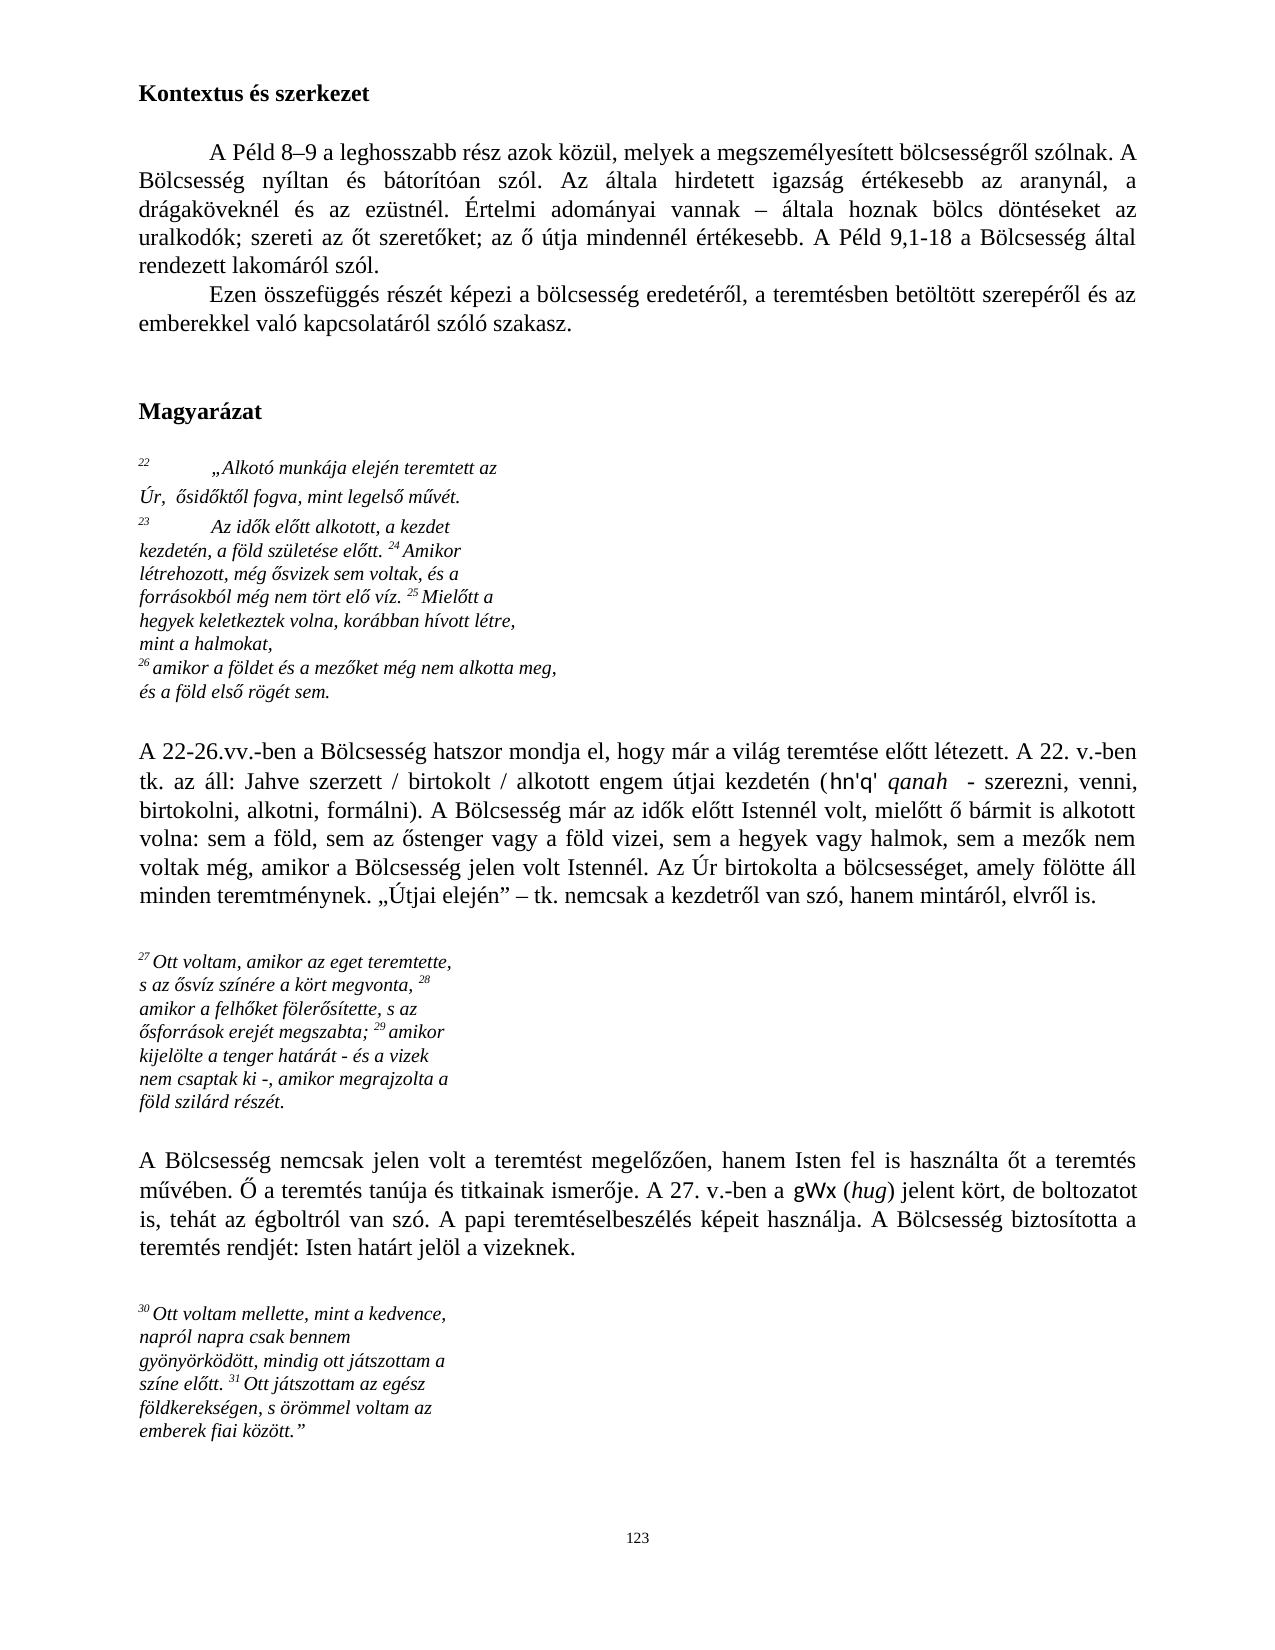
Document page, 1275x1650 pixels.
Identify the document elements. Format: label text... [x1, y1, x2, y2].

text A 22-26.vv.-ben a Bölcsesség hatszor mondja el, hogy már a világ teremtése előtt létezett. A 22. v.-ben tk. az áll: Jahve szerzett / birtokolt / alkotott engem útjai kezdetén (hn'q' qanah - szerezni, venni, birtokolni, alkotni, formálni). A Bölcsesség már az idők előtt Istennél volt, mielőtt ő bármit is alkotott volna: sem a föld, sem az őstenger vagy a föld vizei, sem a hegyek vagy halmok, sem a mezők nem voltak még, amikor a Bölcsesség jelen volt Istennél. Az Úr birtokolta a bölcsességet, amely fölötte áll minden teremtménynek. „Útjai elején” – tk. nemcsak a kezdetről van szó, hanem mintáról, elvről is. [138, 737, 1138, 908]
text A Bölcsesség nemcsak jelen volt a teremtést megelőzően, hanem Isten fel is használta őt a teremtés művében. Ő a teremtés tanúja és titkainak ismerője. A 27. v.-ben a gWx (hug) jelent kört, de boltozatot is, tehát az égboltról van szó. A papi teremtéselbeszélés képeit használja. A Bölcsesség biztosította a teremtés rendjét: Isten határt jelöl a vizeknek. [138, 1146, 1138, 1261]
list Az idők előtt alkotott, a kezdet kezdetén, a föld születése előtt. 24 Amikor létrehozott, még ősvizek sem voltak, és a forrásokból még nem tört elő víz. 25 Mielőtt a hegyek keletkeztek volna, korábban hívott létre, mint a halmokat, [138, 515, 524, 655]
text A Péld 8–9 a leghosszabb rész azok közül, melyek a megszemélyesített bölcsességről szólnak. A Bölcsesség nyíltan és bátorítóan szól. Az általa hirdetett igazság értékesebb az aranynál, a drágaköveknél és az ezüstnél. Értelmi adományai vannak – általa hoznak bölcs döntéseket az uralkodók; szereti az őt szeretőket; az ő útja mindennél értékesebb. A Péld 9,1-18 a Bölcsesség által rendezett lakomáról szól. [138, 138, 1138, 279]
subtitle Magyarázat [138, 397, 1138, 424]
text 26 amikor a földet és a mezőket még nem alkotta meg, és a föld első rögét sem. [138, 656, 576, 702]
list „Alkotó munkája elején teremtett az Úr, ősidőktől fogva, mint legelső művét. [138, 456, 524, 508]
text 27 Ott voltam, amikor az eget teremtette, s az ősvíz színére a kört megvonta, 28 amikor a felhőket fölerősítette, s az ősforrások erejét megszabta; 29 amikor kijelölte a tenger határát - és a vizek nem csaptak ki -, amikor megrajzolta a föld szilárd részét. [138, 950, 457, 1113]
text 30 Ott voltam mellette, mint a kedvence, napról napra csak bennem gyönyörködött, mindig ott játszottam a színe előtt. 31 Ott játszottam az egész földkerekségen, s örömmel voltam az emberek fiai között.” [138, 1302, 471, 1442]
text Ezen összefüggés részét képezi a bölcsesség eredetéről, a teremtésben betöltött szerepéről és az emberekkel való kapcsolatáról szóló szakasz. [138, 280, 1138, 336]
subtitle Kontextus és szerkezet [138, 79, 1138, 106]
